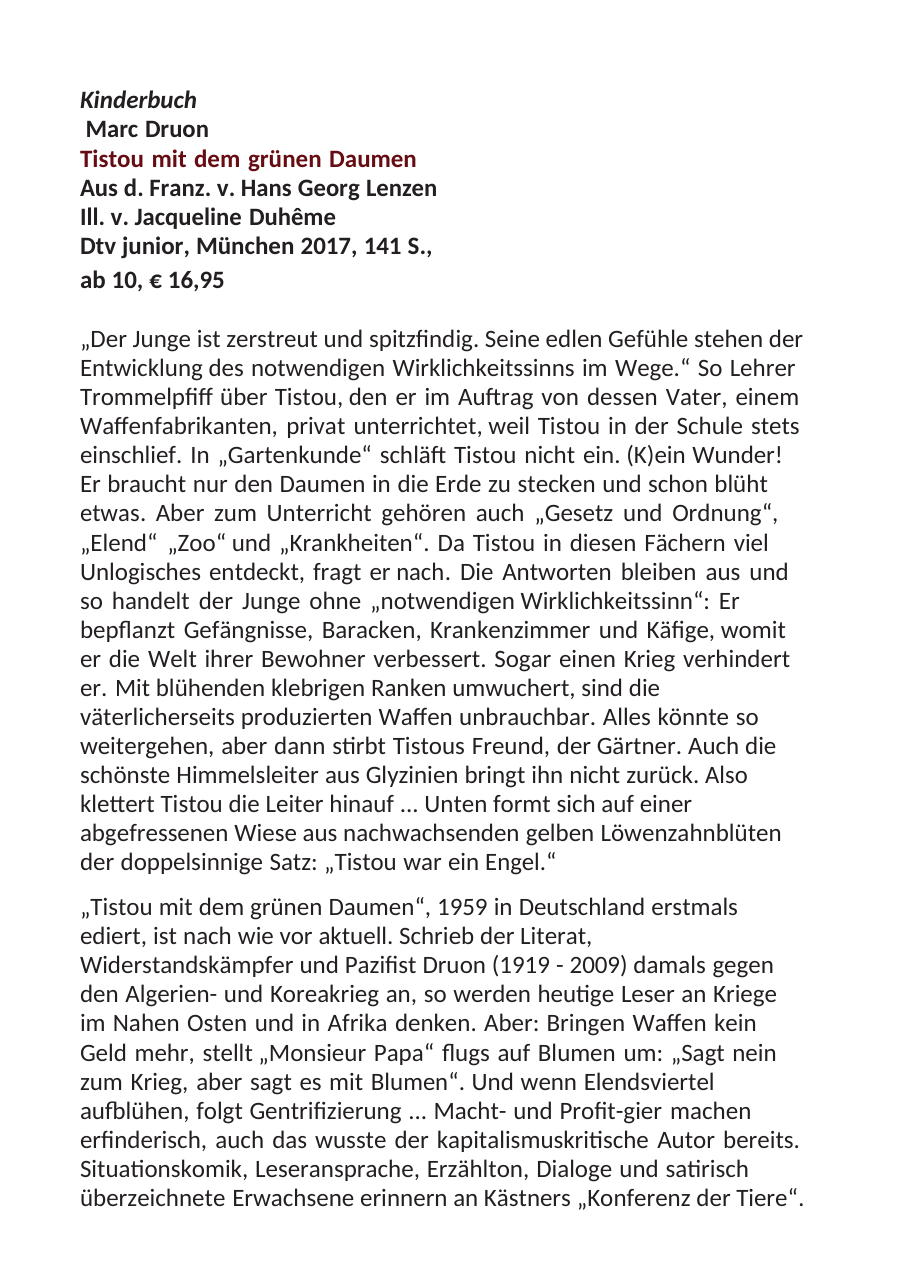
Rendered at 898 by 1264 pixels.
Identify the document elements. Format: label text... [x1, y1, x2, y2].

text „Der Junge ist zerstreut und spitzfindig. Seine edlen Gefühle stehen der Entwicklung des notwendigen Wirklichkeitssinns im Wege.“ So Lehrer Trommelpfiff über Tistou, den er im Auftrag von dessen Vater, einem Waffenfabrikanten, privat unterrichtet, weil Tistou in der Schule stets einschlief. In „Gartenkunde“ schläft Tistou nicht ein. (K)ein Wunder! Er braucht nur den Daumen in die Erde zu stecken und schon blüht etwas. Aber zum Unterricht gehören auch „Gesetz und Ordnung“, „Elend“ „Zoo“ und „Krankheiten“. Da Tistou in diesen Fächern viel Unlogisches entdeckt, fragt er nach. Die Antworten bleiben aus und so handelt der Junge ohne „notwendigen Wirklichkeitssinn“: Er bepflanzt Gefängnisse, Baracken, Krankenzimmer und Käfige, womit er die Welt ihrer Bewohner verbessert. Sogar einen Krieg verhindert er. Mit blühenden klebrigen Ranken umwuchert, sind die väterlicherseits produzierten Waffen unbrauchbar. Alles könnte so weitergehen, aber dann stirbt Tistous Freund, der Gärtner. Auch die schönste Himmelsleiter aus Glyzinien bringt ihn nicht zurück. Also klettert Tistou die Leiter hinauf ... Unten formt sich auf einer abgefressenen Wiese aus nachwachsenden gelben Löwenzahnblüten der doppelsinnige Satz: „Tistou war ein Engel.“ [80, 324, 806, 876]
text Kinderbuch [80, 86, 806, 114]
text Aus d. Franz. v. Hans Georg Lenzen [80, 176, 806, 201]
text ab 10, € 16,95 [80, 265, 806, 294]
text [80, 892, 806, 1213]
text Marc Druon [80, 114, 806, 142]
text Dtv junior, München 2017, 141 S., [80, 231, 806, 260]
text Ill. v. Jacqueline Duhême [80, 203, 806, 231]
text Tistou mit dem grünen Daumen [80, 142, 806, 174]
